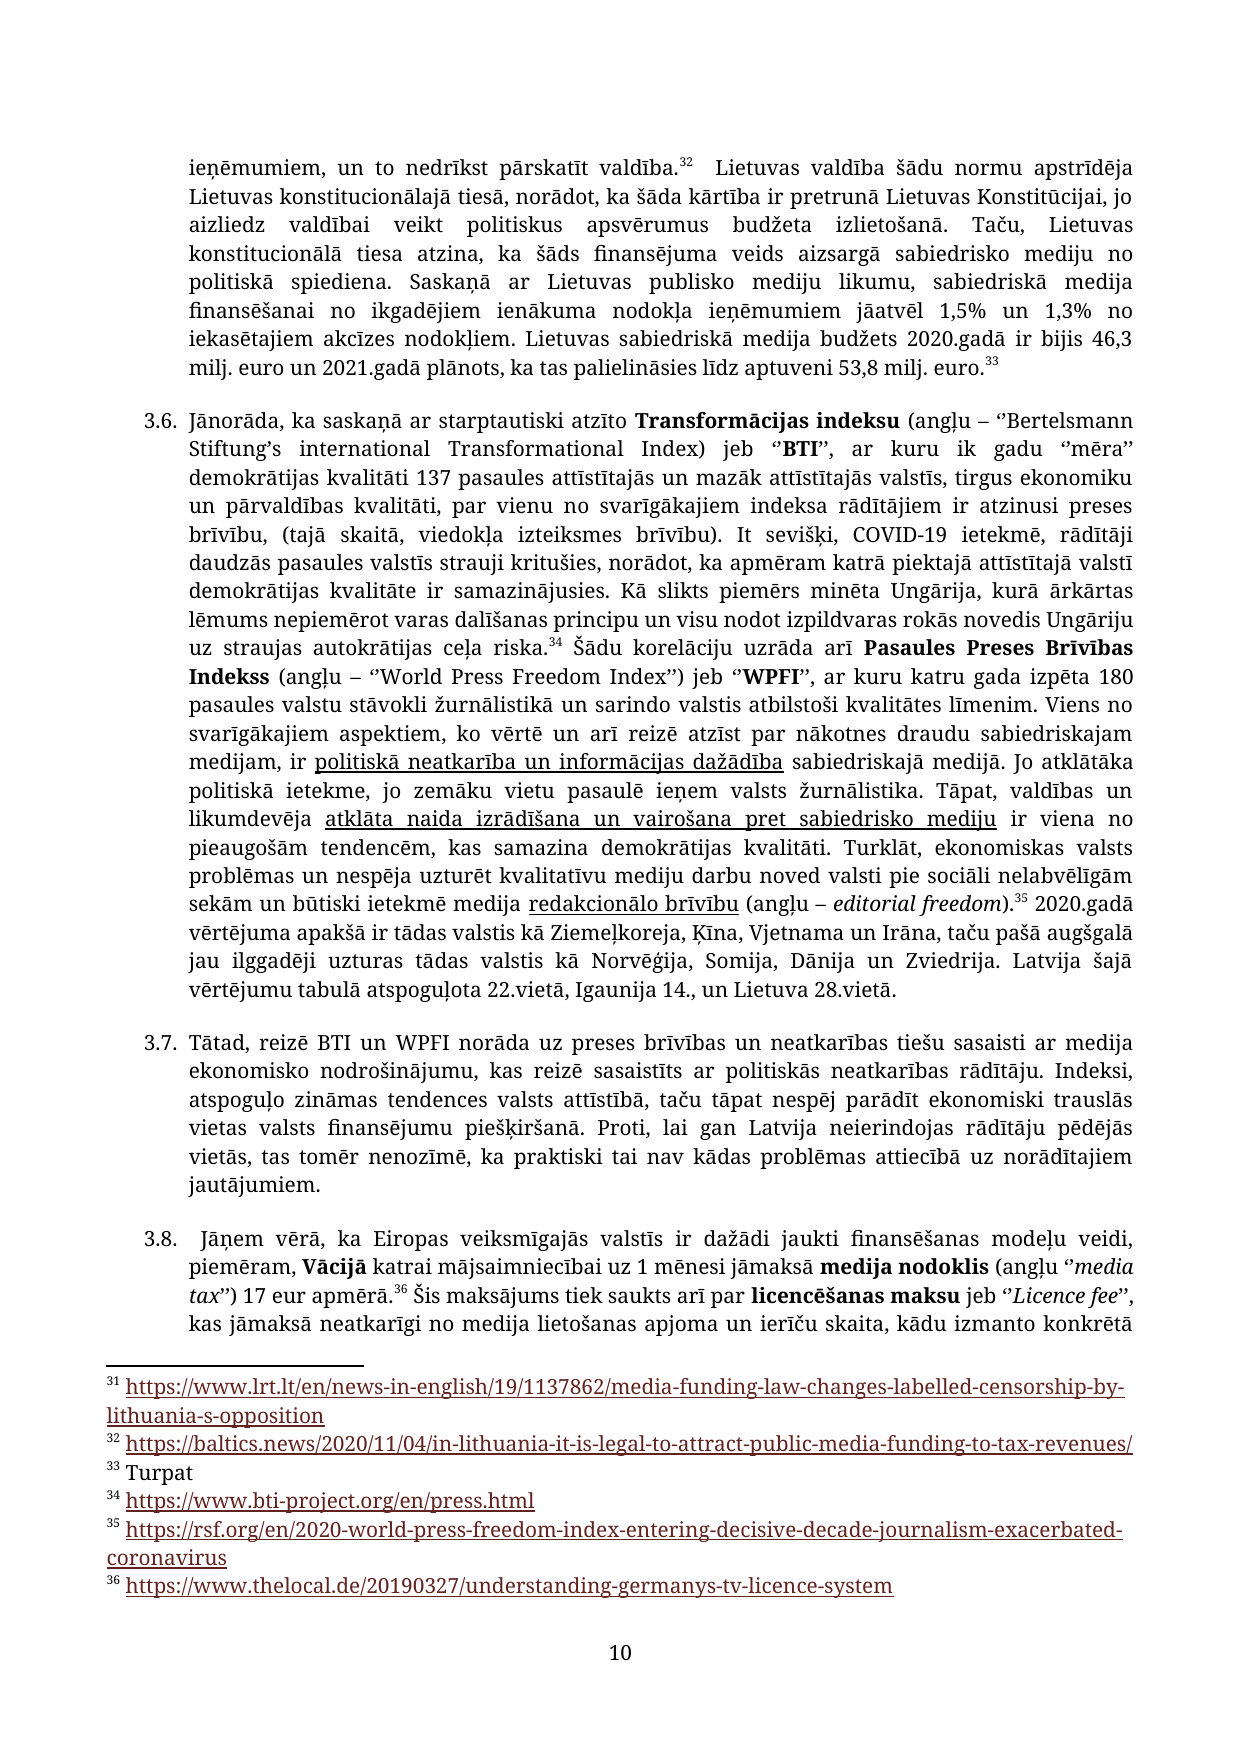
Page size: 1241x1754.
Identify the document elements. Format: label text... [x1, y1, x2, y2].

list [143, 1224, 1134, 1338]
list Tātad, reizē BTI un WPFI norāda uz preses brīvības un neatkarības tiešu sasaisti ar medija ekonomisko nodrošinājumu, kas reizē sasaistīts ar politiskās neatkarības rādītāju. Indeksi, atspoguļo zināmas tendences valsts attīstībā, taču tāpat nespēj parādīt ekonomiski trauslās vietas valsts finansējumu piešķiršanā. Proti, lai gan Latvija neierindojas rādītāju pēdējās vietās, tas tomēr nenozīmē, ka praktiski tai nav kādas problēmas attiecībā uz norādītajiem jautājumiem. [143, 1028, 1134, 1199]
list Jānorāda, ka saskaņā ar starptautiski atzīto Transformācijas indeksu (angļu – ‘’Bertelsmann Stiftung’s international Transformational Index) jeb ‘’BTI’’, ar kuru ik gadu ‘’mēra’’ demokrātijas kvalitāti 137 pasaules attīstītajās un mazāk attīstītajās valstīs, tirgus ekonomiku un pārvaldības kvalitāti, par vienu no svarīgākajiem indeksa rādītājiem ir atzinusi preses brīvību, (tajā skaitā, viedokļa izteiksmes brīvību). It sevišķi, COVID-19 ietekmē, rādītāji daudzās pasaules valstīs strauji kritušies, norādot, ka apmēram katrā piektajā attīstītajā valstī demokrātijas kvalitāte ir samazinājusies. Kā slikts piemērs minēta Ungārija, kurā ārkārtas lēmums nepiemērot varas dalīšanas principu un visu nodot izpildvaras rokās novedis Ungāriju uz straujas autokrātijas ceļa riska. Šādu korelāciju uzrāda arī Pasaules Preses Brīvības Indekss (angļu – ‘’World Press Freedom Index’’) jeb ‘’WPFI’’, ar kuru katru gada izpēta 180 pasaules valstu stāvokli žurnālistikā un sarindo valstis atbilstoši kvalitātes līmenim. Viens no svarīgākajiem aspektiem, ko vērtē un arī reizē atzīst par nākotnes draudu sabiedriskajam medijam, ir politiskā neatkarība un informācijas dažādība sabiedriskajā medijā. Jo atklātāka politiskā ietekme, jo zemāku vietu pasaulē ieņem valsts žurnālistika. Tāpat, valdības un likumdevēja atklāta naida izrādīšana un vairošana pret sabiedrisko mediju ir viena no pieaugošām tendencēm, kas samazina demokrātijas kvalitāti. Turklāt, ekonomiskas valsts problēmas un nespēja uzturēt kvalitatīvu mediju darbu noved valsti pie sociāli nelabvēlīgām sekām un būtiski ietekmē medija redakcionālo brīvību (angļu – editorial freedom). 2020.gadā vērtējuma apakšā ir tādas valstis kā Ziemeļkoreja, Ķīna, Vjetnama un Irāna, taču pašā augšgalā jau ilggadēji uzturas tādas valstis kā Norvēģija, Somija, Dānija un Zviedrija. Latvija šajā vērtējumu tabulā atspoguļota 22.vietā, Igaunija 14., un Lietuva 28.vietā. [143, 406, 1134, 1003]
list Piemēram, Lietuvas publisko mediju sistēmā piešķirto finansējumu administrē un organizē neatkarīga institūcija – Preses, Radio un TV atbalsta Fonds. Budžets sabiedriskajam medijam tiek aprēķināts automātiski, ņemot to kā fiksētu procentu no valsts nodokļu ikgadējiem ieņēmumiem, un to nedrīkst pārskatīt valdība. Lietuvas valdība šādu normu apstrīdēja Lietuvas konstitucionālajā tiesā, norādot, ka šāda kārtība ir pretrunā Lietuvas Konstitūcijai, jo aizliedz valdībai veikt politiskus apsvērumus budžeta izlietošanā. Taču, Lietuvas konstitucionālā tiesa atzina, ka šāds finansējuma veids aizsargā sabiedrisko mediju no politiskā spiediena. Saskaņā ar Lietuvas publisko mediju likumu, sabiedriskā medija finansēšanai no ikgadējiem ienākuma nodokļa ieņēmumiem jāatvēl 1,5% un 1,3% no iekasētajiem akcīzes nodokļiem. Lietuvas sabiedriskā medija budžets 2020.gadā ir bijis 46,3 milj. euro un 2021.gadā plānots, ka tas palielināsies līdz aptuveni 53,8 milj. euro. [143, 153, 1134, 381]
